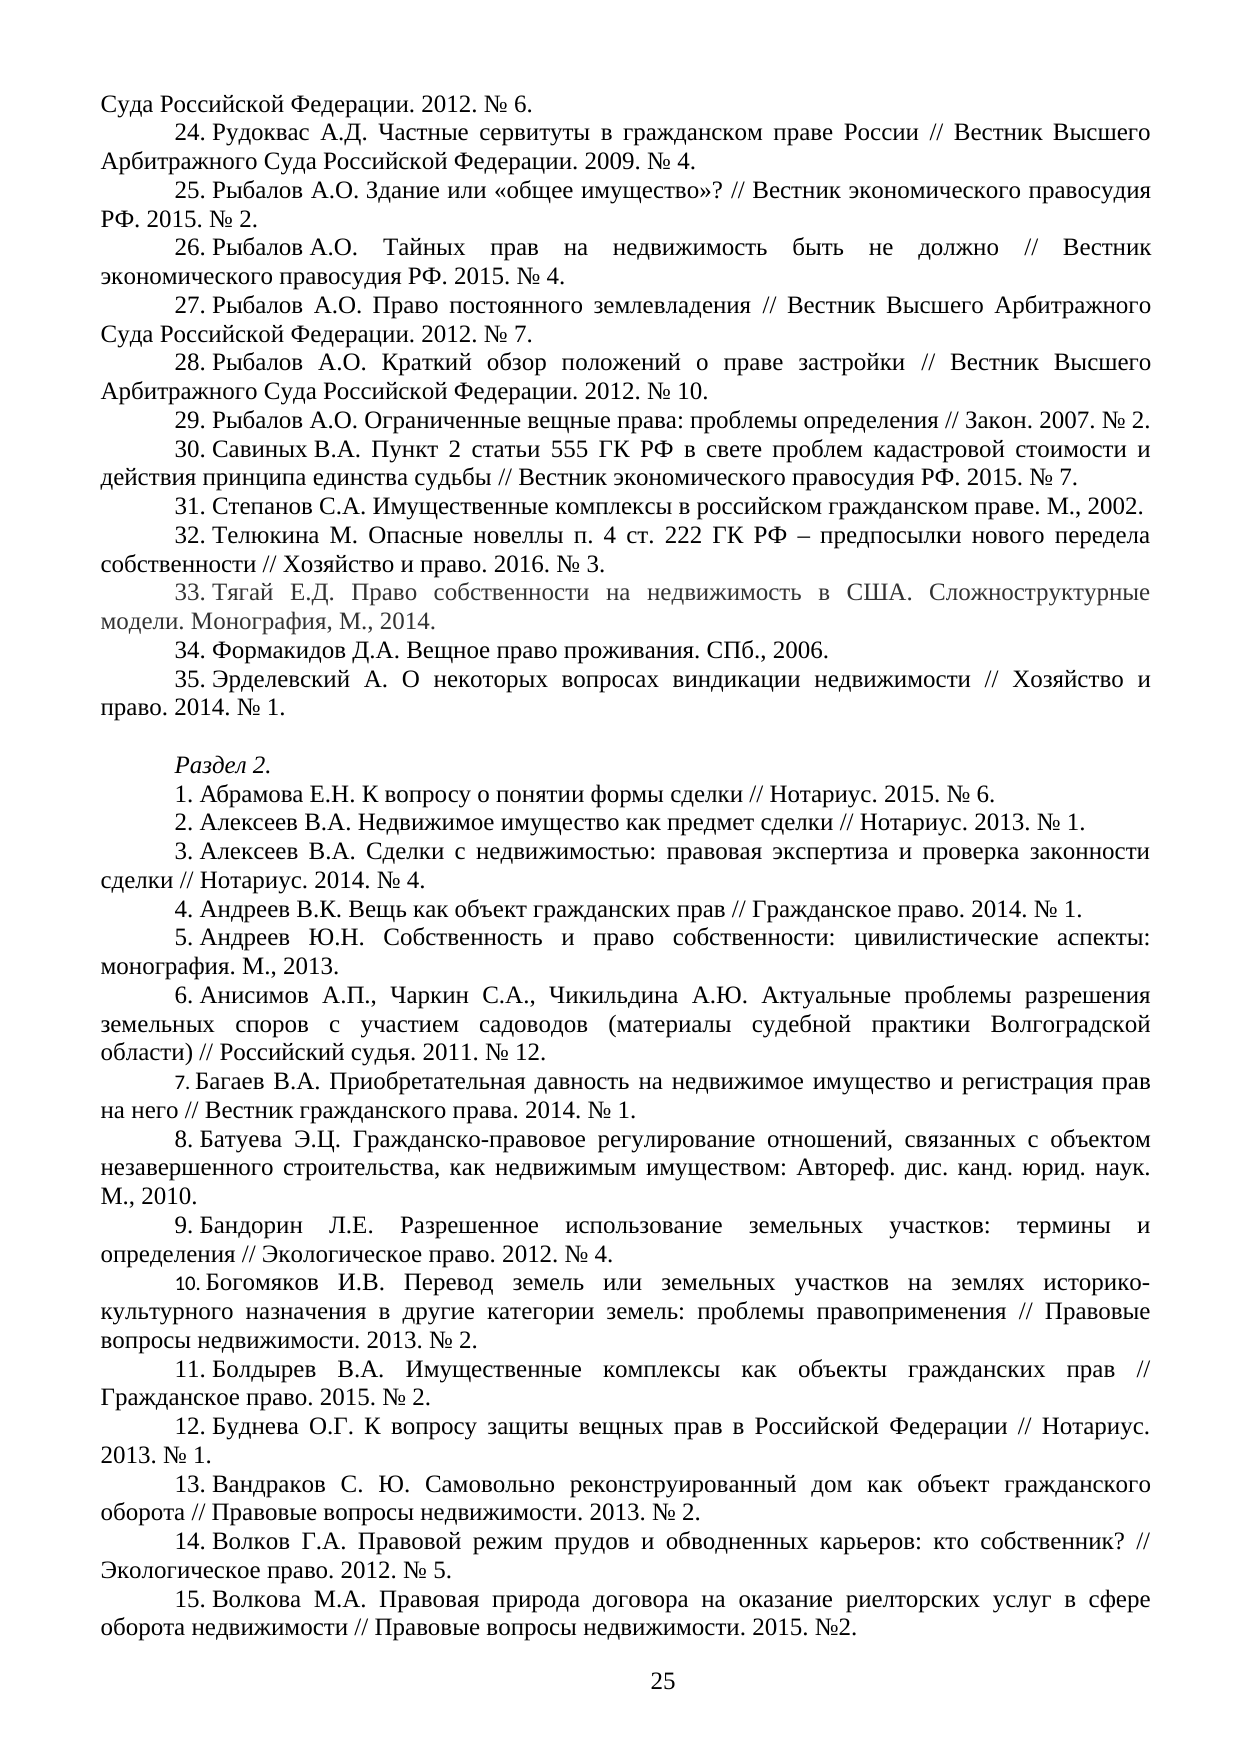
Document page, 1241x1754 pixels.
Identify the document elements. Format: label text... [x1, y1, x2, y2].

list Тягай Е.Д. Право собственности на недвижимость в США. Сложноструктурные модели. Монография, М., 2014. [100, 577, 1152, 635]
list Богомяков И.В. Перевод земель или земельных участков на землях историко-культурного назначения в другие категории земель: проблемы правоприменения // Правовые вопросы недвижимости. 2013. № 2. [100, 1267, 1152, 1354]
list Анисимов А.П., Чаркин С.А., Чикильдина А.Ю. Актуальные проблемы разрешения земельных споров с участием садоводов (материалы судебной практики Волгоградской области) // Российский судья. 2011. № 12. [100, 980, 1152, 1066]
text Раздел 2. [100, 750, 1152, 779]
list Рыбалов А.О. Тайных прав на недвижимость быть не должно // Вестник экономического правосудия РФ. 2015. № 4. [100, 232, 1152, 290]
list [100, 89, 1152, 117]
list Рыбалов А.О. Здание или «общее имущество»? // Вестник экономического правосудия РФ. 2015. № 2. [100, 175, 1152, 232]
list Алексеев В.А. Недвижимое имущество как предмет сделки // Нотариус. 2013. № 1. [100, 807, 1152, 836]
list Рыбалов А.О. Ограниченные вещные права: проблемы определения // Закон. 2007. № 2. [100, 405, 1152, 434]
list Волкова М.А. Правовая природа договора на оказание риелторских услуг в сфере оборота недвижимости // Правовые вопросы недвижимости. 2015. №2. [100, 1584, 1152, 1641]
list Бандорин Л.Е. Разрешенное использование земельных участков: термины и определения // Экологическое право. 2012. № 4. [100, 1210, 1152, 1267]
list Вандраков С. Ю. Самовольно реконструированный дом как объект гражданского оборота // Правовые вопросы недвижимости. 2013. № 2. [100, 1469, 1152, 1526]
list Рудоквас А.Д. Частные сервитуты в гражданском праве России // Вестник Высшего Арбитражного Суда Российской Федерации. 2009. № 4. [100, 117, 1152, 175]
list Андреев В.К. Вещь как объект гражданских прав // Гражданское право. 2014. № 1. [100, 894, 1152, 922]
list Волков Г.А. Правовой режим прудов и обводненных карьеров: кто собственник? // Экологическое право. 2012. № 5. [100, 1526, 1152, 1584]
list Алексеев В.А. Сделки с недвижимостью: правовая экспертиза и проверка законности сделки // Нотариус. 2014. № 4. [100, 836, 1152, 894]
list Багаев В.А. Приобретательная давность на недвижимое имущество и регистрация прав на него // Вестник гражданского права. 2014. № 1. [100, 1066, 1152, 1124]
list Болдырев В.А. Имущественные комплексы как объекты гражданских прав // Гражданское право. 2015. № 2. [100, 1354, 1152, 1411]
list Абрамова Е.Н. К вопросу о понятии формы сделки // Нотариус. 2015. № 6. [100, 779, 1152, 807]
list Буднева О.Г. К вопросу защиты вещных прав в Российской Федерации // Нотариус. 2013. № 1. [100, 1411, 1152, 1469]
list Степанов С.А. Имущественные комплексы в российском гражданском праве. М., 2002. [100, 491, 1152, 520]
list Савиных В.А. Пункт 2 статьи 555 ГК РФ в свете проблем кадастровой стоимости и действия принципа единства судьбы // Вестник экономического правосудия РФ. 2015. № 7. [100, 434, 1152, 491]
list Телюкина М. Опасные новеллы п. 4 ст. 222 ГК РФ – предпосылки нового передела собственности // Хозяйство и право. 2016. № 3. [100, 520, 1152, 577]
list Эрделевский А. О некоторых вопросах виндикации недвижимости // Хозяйство и право. 2014. № 1. [100, 664, 1152, 721]
list Рыбалов А.О. Краткий обзор положений о праве застройки // Вестник Высшего Арбитражного Суда Российской Федерации. 2012. № 10. [100, 347, 1152, 405]
list Рыбалов А.О. Право постоянного землевладения // Вестник Высшего Арбитражного Суда Российской Федерации. 2012. № 7. [100, 290, 1152, 347]
list Батуева Э.Ц. Гражданско-правовое регулирование отношений, связанных с объектом незавершенного строительства, как недвижимым имуществом: Автореф. дис. канд. юрид. наук. М., 2010. [100, 1124, 1152, 1210]
list Андреев Ю.Н. Собственность и право собственности: цивилистические аспекты: монография. М., 2013. [100, 922, 1152, 980]
list Формакидов Д.А. Вещное право проживания. СПб., 2006. [100, 635, 1152, 664]
